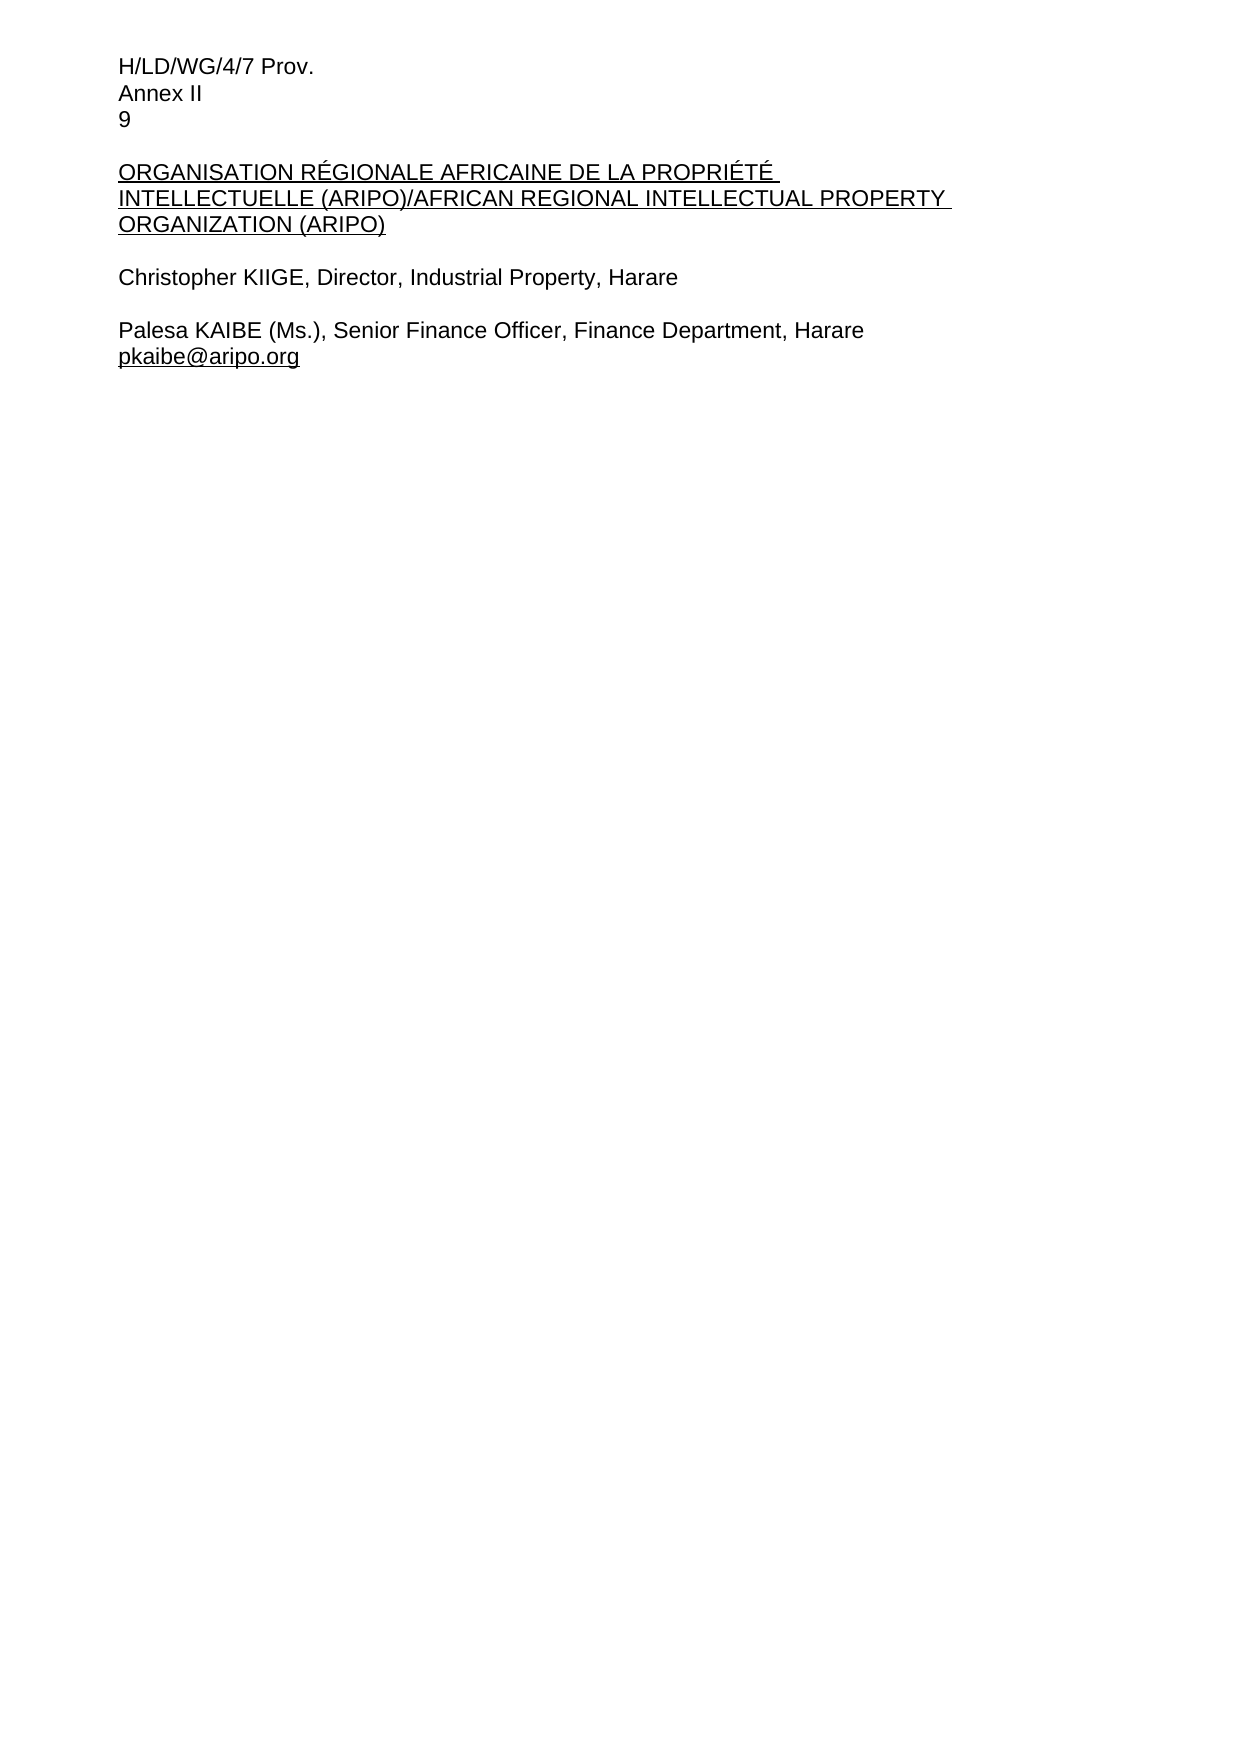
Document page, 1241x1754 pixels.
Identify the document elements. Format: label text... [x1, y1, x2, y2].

text pkaibe@aripo.org [118, 343, 1092, 369]
text Palesa KAIBE (Ms.), Senior Finance Officer, Finance Department, Harare [118, 317, 1092, 343]
text Christopher KIIGE, Director, Industrial Property, Harare [118, 264, 1092, 290]
text ORGANISATION RÉGIONALE AFRICAINE DE LA PROPRIÉTÉ INTELLECTUELLE (ARIPO)/AFRICAN REGIONAL INTELLECTUAL PROPERTY ORGANIZATION (ARIPO) [118, 158, 1092, 238]
